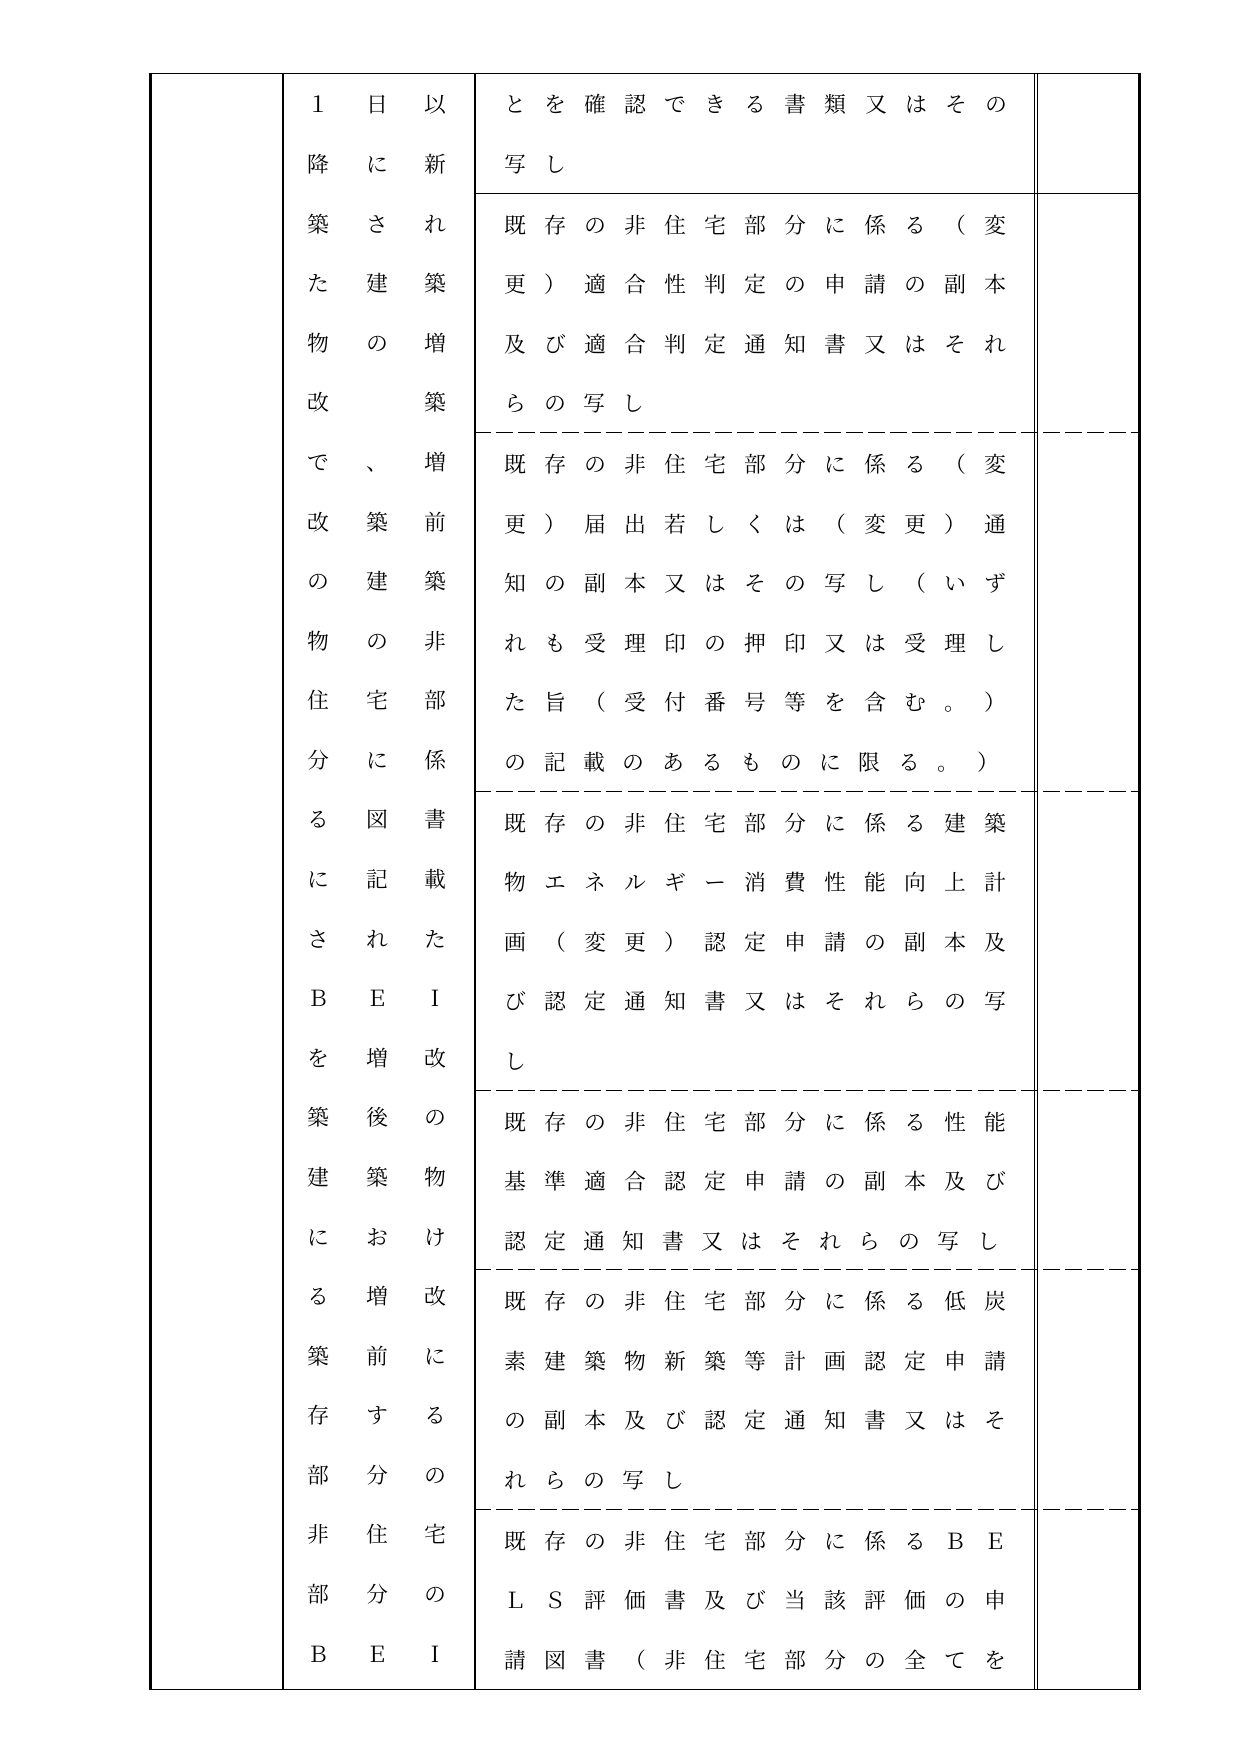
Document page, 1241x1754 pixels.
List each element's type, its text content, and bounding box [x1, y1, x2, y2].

table_cell [1038, 1509, 1138, 1688]
table_cell 既存の非住宅部分に係る建築物エネルギー消費性能向上計画（変更）認定申請の副本及び認定通知書又はそれらの写し [476, 791, 1034, 1089]
table_cell [1038, 791, 1138, 1089]
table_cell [476, 1509, 1034, 1688]
table_cell 既存の非住宅部分に係る性能基準適合認定申請の副本及び認定通知書又はそれらの写し [476, 1090, 1034, 1269]
table_cell 既存の非住宅部分に係る低炭素建築物新築等計画認定申請の副本及び認定通知書又はそれらの写し [476, 1269, 1034, 1509]
table_cell [1038, 194, 1138, 432]
table_cell 既存の非住宅部分に係る（変更）適合性判定の申請の副本及び適合判定通知書又はそれらの写し [476, 194, 1034, 432]
table_cell [1038, 1090, 1138, 1269]
table_cell [1038, 432, 1138, 791]
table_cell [476, 74, 1034, 193]
table_cell 既存の非住宅部分に係る（変更）届出若しくは（変更）通知の副本又はその写し（いずれも受理印の押印又は受理した旨（受付番号等を含む。）の記載のあるものに限る。） [476, 432, 1034, 791]
table_cell [1038, 1269, 1138, 1509]
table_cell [284, 74, 474, 1688]
table_cell [1038, 74, 1138, 193]
